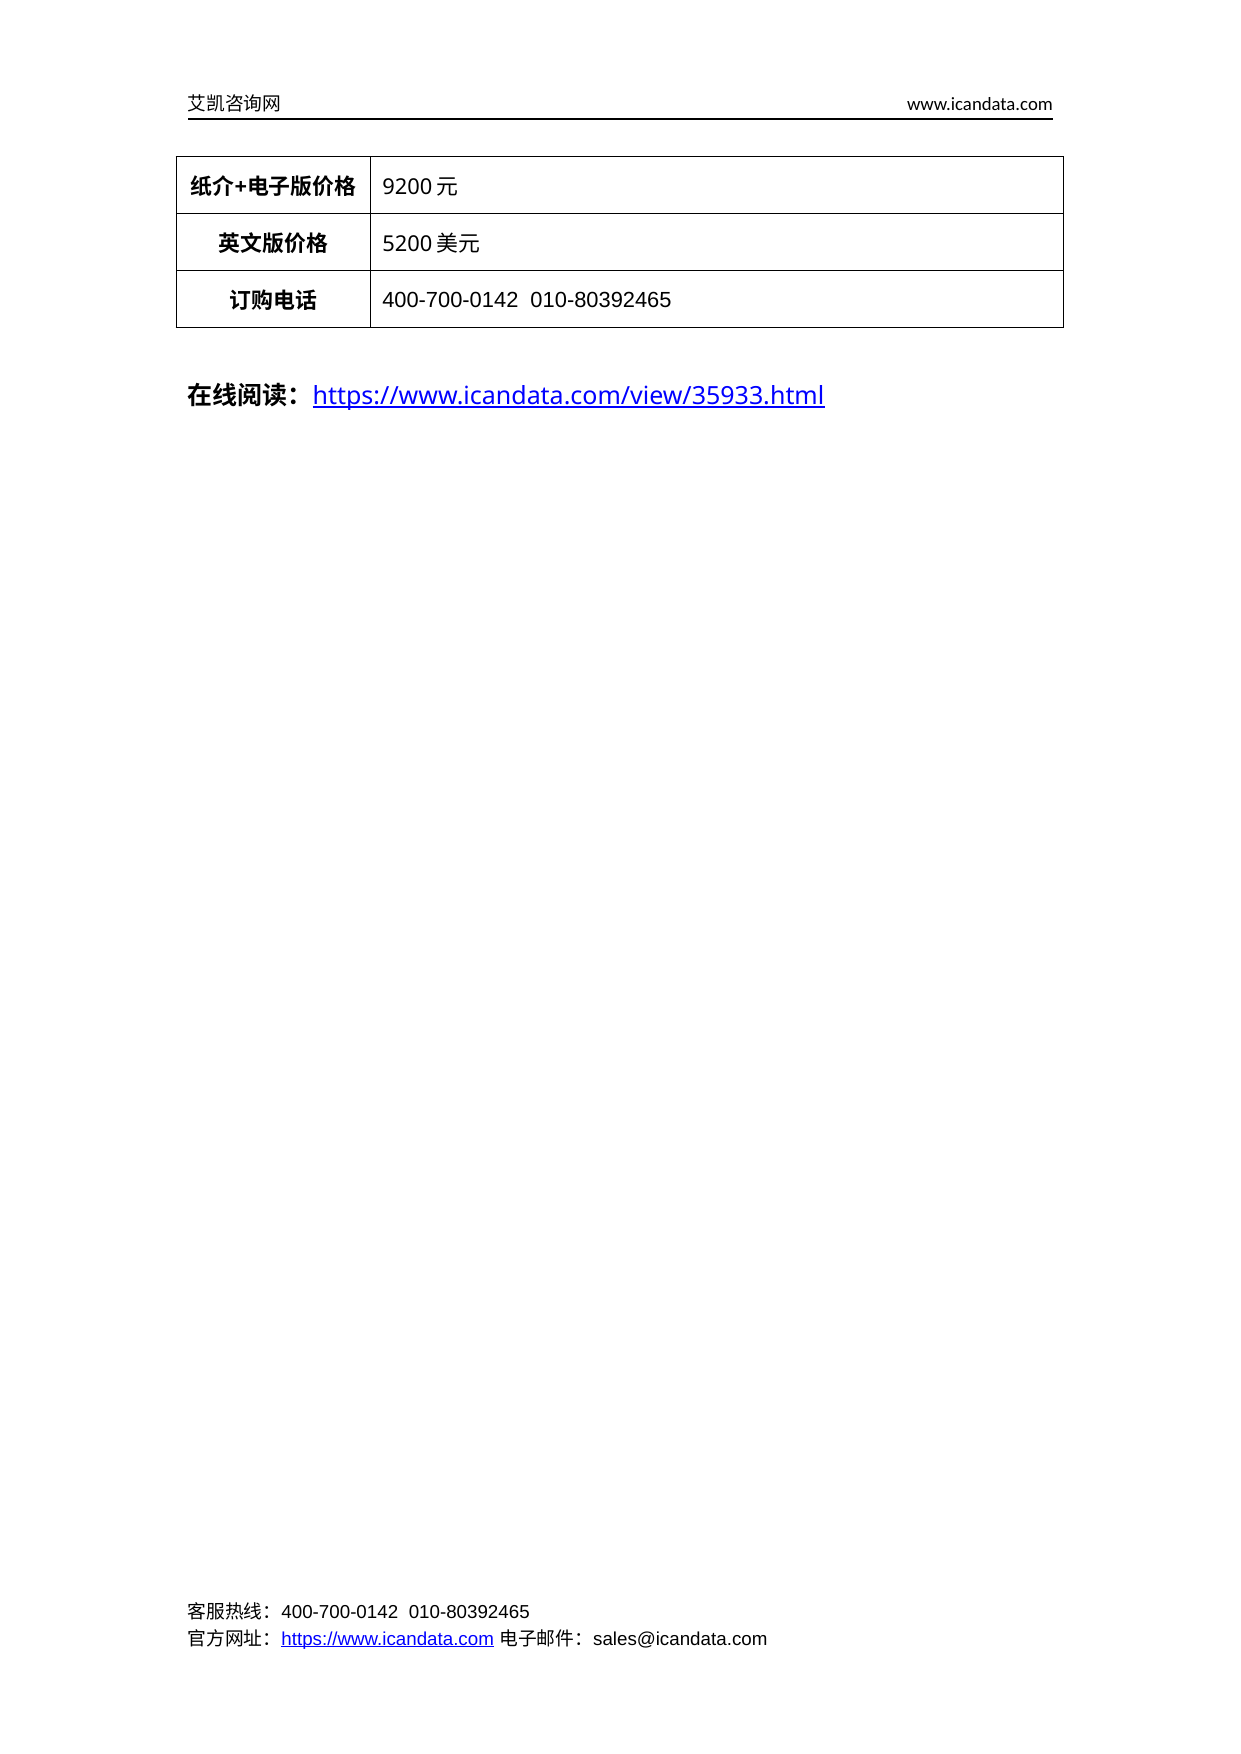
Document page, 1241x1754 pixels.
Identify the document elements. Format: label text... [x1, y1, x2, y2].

table_cell 订购电话 [177, 271, 370, 327]
table_cell 英文版价格 [177, 214, 370, 270]
table_cell 9200元 [371, 157, 1063, 213]
text 在线阅读：https://www.icandata.com/view/35933.html [187, 361, 1053, 426]
table_cell 纸介+电子版价格 [177, 157, 370, 213]
table_cell 5200美元 [371, 214, 1063, 270]
table_cell 400-700-0142 010-80392465 [371, 271, 1063, 327]
